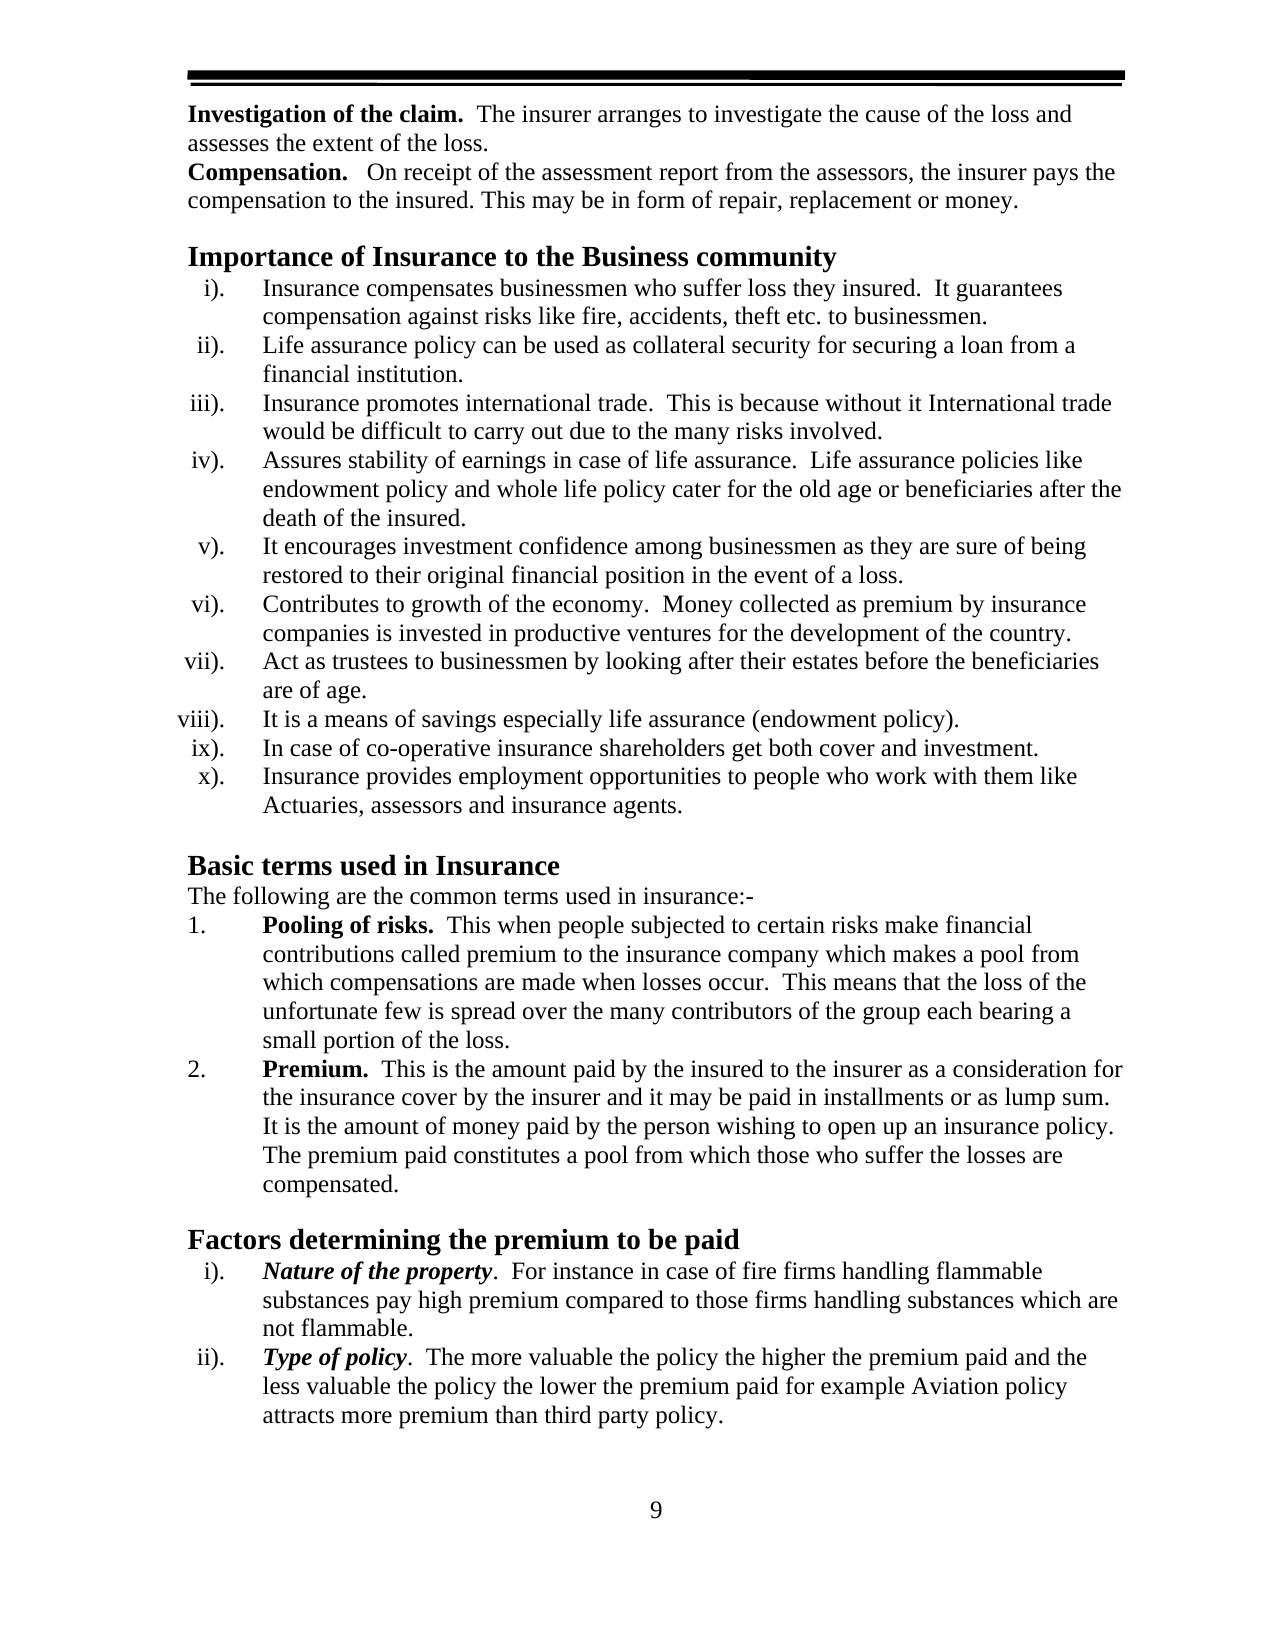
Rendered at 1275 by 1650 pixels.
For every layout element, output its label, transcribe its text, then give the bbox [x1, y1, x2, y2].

list Assures stability of earnings in case of life assurance. Life assurance policies like endowment policy and whole life policy cater for the old age or beneficiaries after the death of the insured. [225, 445, 1125, 531]
list In case of co-operative insurance shareholders get both cover and investment. [225, 733, 1125, 761]
list It is a means of savings especially life assurance (endowment policy). [225, 704, 1125, 733]
text Basic terms used in Insurance [187, 848, 1125, 881]
list Contributes to growth of the economy. Money collected as premium by insurance companies is invested in productive ventures for the development of the country. [225, 589, 1125, 646]
list Nature of the property. For instance in case of fire firms handling flammable substances pay high premium compared to those firms handling substances which are not flammable. [225, 1256, 1125, 1342]
text The following are the common terms used in insurance:- [187, 881, 1125, 910]
text 1. Pooling of risks. This when people subjected to certain risks make financial contributions called premium to the insurance company which makes a pool from which compensations are made when losses occur. This means that the loss of the unfortunate few is spread over the many contributors of the group each bearing a small portion of the loss. [187, 910, 1125, 1054]
text Factors determining the premium to be paid [187, 1222, 1125, 1256]
list Insurance compensates businessmen who suffer loss they insured. It guarantees compensation against risks like fire, accidents, theft etc. to businessmen. [225, 273, 1125, 330]
list It encourages investment confidence among businessmen as they are sure of being restored to their original financial position in the event of a loss. [225, 531, 1125, 589]
list Act as trustees to businessmen by looking after their estates before the beneficiaries are of age. [225, 646, 1125, 704]
list Life assurance policy can be used as collateral security for securing a loan from a financial institution. [225, 330, 1125, 388]
text Importance of Insurance to the Business community [187, 239, 1125, 273]
list Insurance provides employment opportunities to people who work with them like Actuaries, assessors and insurance agents. [225, 761, 1125, 819]
text Compensation. On receipt of the assessment report from the assessors, the insurer pays the compensation to the insured. This may be in form of repair, replacement or money. [187, 157, 1125, 214]
list Type of policy. The more valuable the policy the higher the premium paid and the less valuable the policy the lower the premium paid for example Aviation policy attracts more premium than third party policy. [225, 1342, 1125, 1428]
text Investigation of the claim. The insurer arranges to investigate the cause of the loss and assesses the extent of the loss. [187, 99, 1125, 157]
list Insurance promotes international trade. This is because without it International trade would be difficult to carry out due to the many risks involved. [225, 388, 1125, 445]
text 2. Premium. This is the amount paid by the insured to the insurer as a consideration for the insurance cover by the insurer and it may be paid in installments or as lump sum. It is the amount of money paid by the person wishing to open up an insurance policy. The premium paid constitutes a pool from which those who suffer the losses are compensated. [187, 1054, 1125, 1197]
